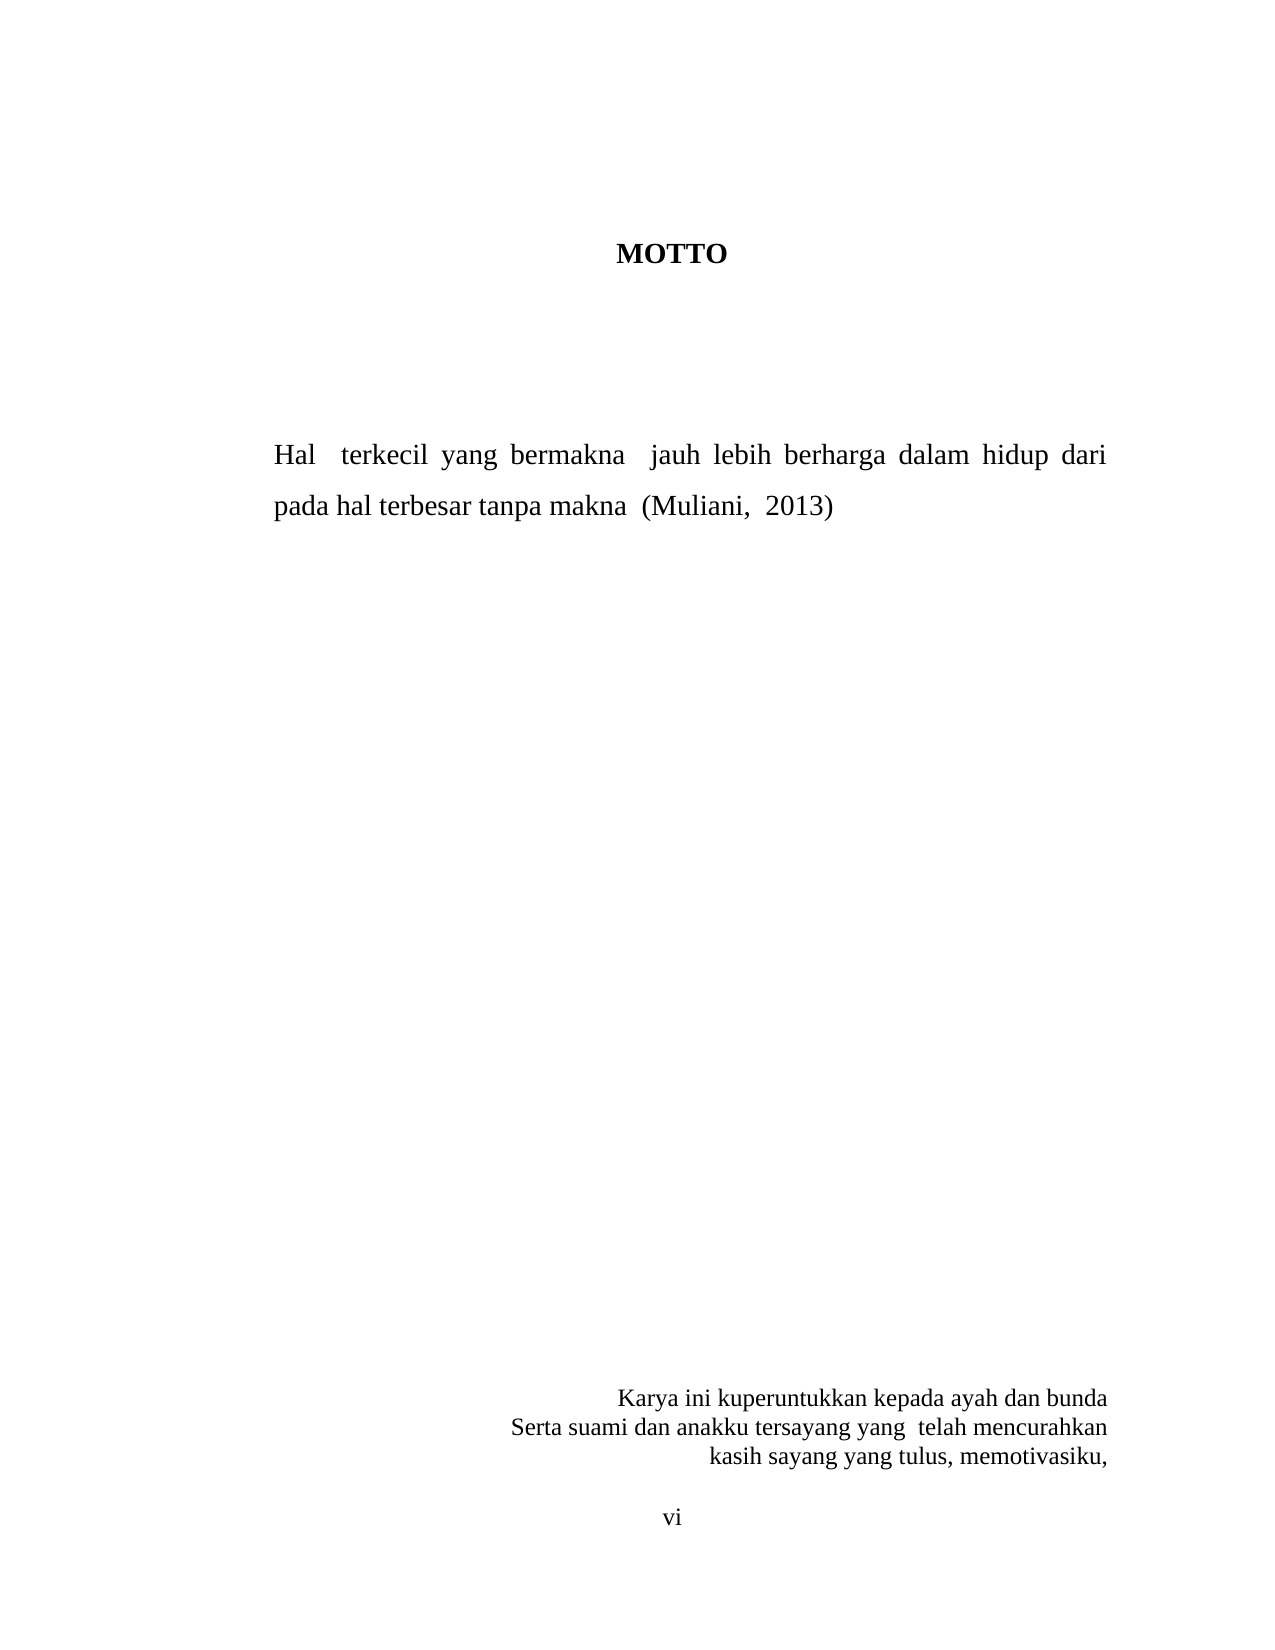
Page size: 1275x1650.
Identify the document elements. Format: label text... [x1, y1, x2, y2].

text Serta suami dan anakku tersayang yang telah mencurahkan [236, 1412, 1107, 1441]
text Hal terkecil yang bermakna jauh lebih berharga dalam hidup dari pada hal terbesar tanpa makna (Muliani, 2013) [274, 437, 1107, 521]
text kasih sayang yang tulus, memotivasiku, [236, 1441, 1107, 1470]
text Karya ini kuperuntukkan kepada ayah dan bunda [236, 1383, 1107, 1412]
text MOTTO [236, 236, 1107, 270]
